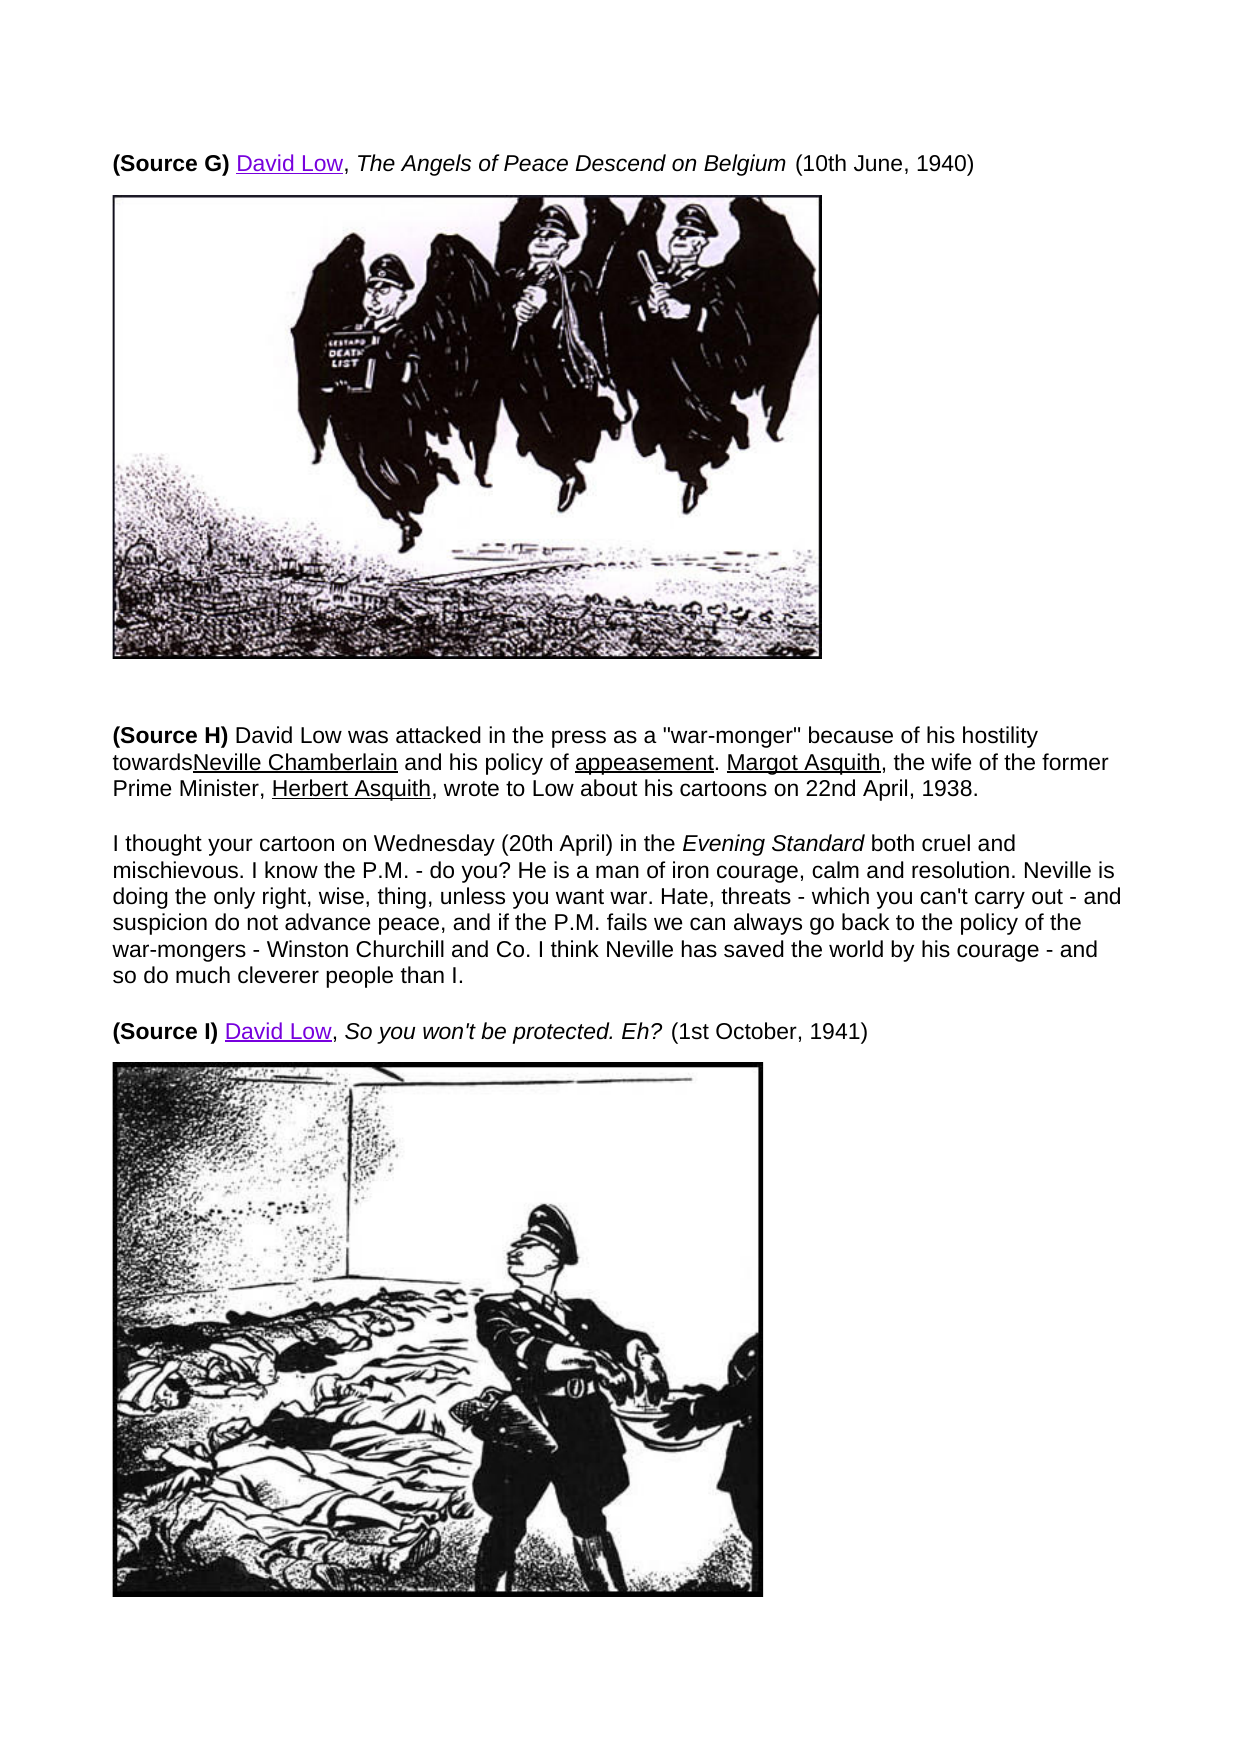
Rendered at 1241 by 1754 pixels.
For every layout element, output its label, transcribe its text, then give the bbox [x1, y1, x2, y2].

picture [112, 195, 822, 659]
subtitle (Source H) David Low was attacked in the press as a "war-monger" because of his hostility towardsNeville Chamberlain and his policy of appeasement. Margot Asquith, the wife of the former Prime Minister, Herbert Asquith, wrote to Low about his cartoons on 22nd April, 1938. [112, 722, 1128, 801]
text (Source I) David Low, So you won't be protected. Eh? (1st October, 1941) [112, 1018, 1128, 1044]
text (Source G) David Low, The Angels of Peace Descend on Belgium (10th June, 1940) [112, 150, 1128, 176]
text I thought your cartoon on Wednesday (20th April) in the Evening Standard both cruel and mischievous. I know the P.M. - do you? He is a man of iron courage, calm and resolution. Neville is doing the only right, wise, thing, unless you want war. Hate, threats - which you can't carry out - and suspicion do not advance peace, and if the P.M. fails we can always go back to the policy of the war-mongers - Winston Churchill and Co. I think Neville has saved the world by his courage - and so do much cleverer people than I. [112, 830, 1128, 988]
picture [112, 1062, 764, 1597]
